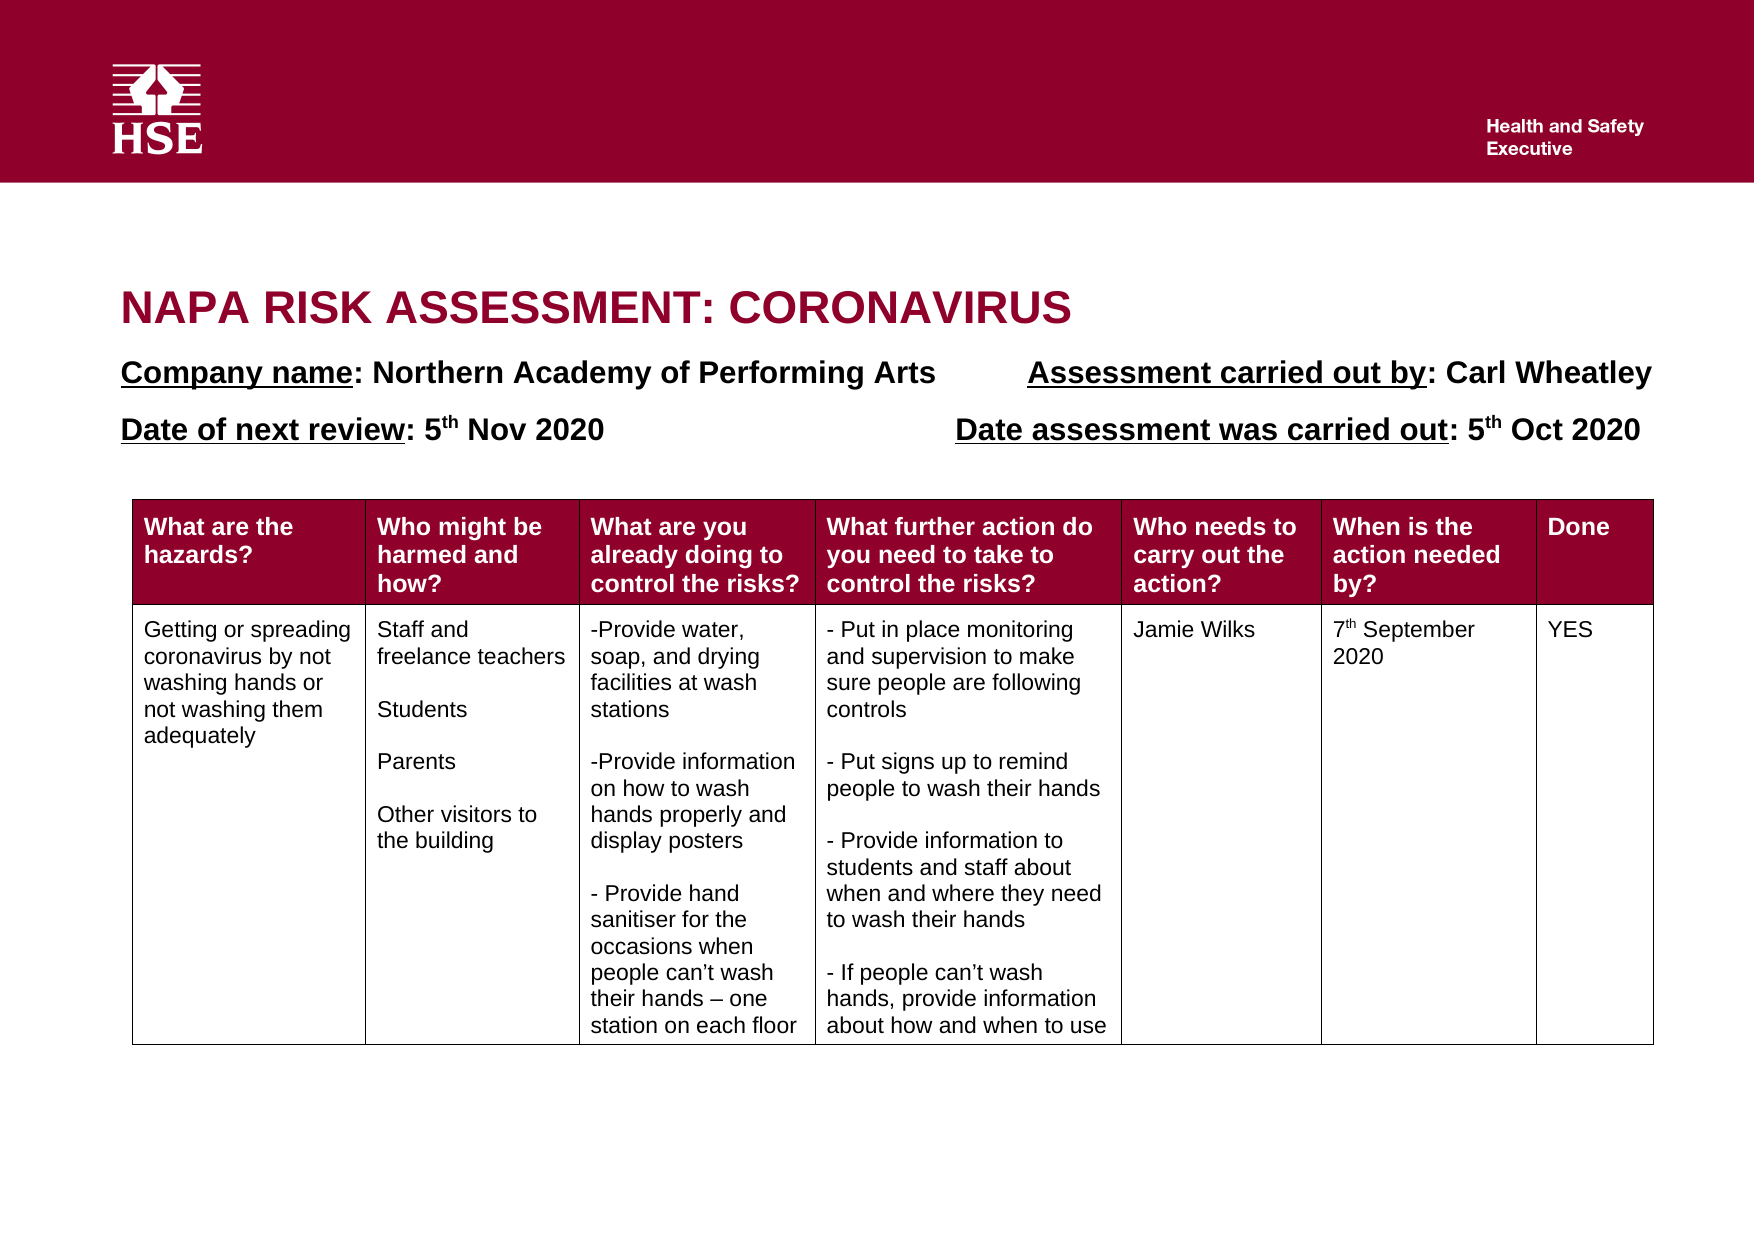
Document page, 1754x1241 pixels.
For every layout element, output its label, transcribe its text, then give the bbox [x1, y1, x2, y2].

table_cell - Put in place monitoring and supervision to make sure people are following controls - Put signs up to remind people to wash their hands - Provide information to students and staff about when and where they need to wash their hands - If people can’t wash hands, provide information about how and when to use hand sanitiser - Identify how you are going to replenish hand washing/sanitising facilities [816, 605, 1121, 1044]
table_header Who might be harmed and how? [366, 500, 579, 604]
table_header What further action do you need to take to control the risks? [816, 500, 1121, 604]
table_cell 7th September 2020 [1322, 605, 1536, 1044]
table_cell Staff and freelance teachers Students Parents Other visitors to the building [366, 605, 579, 1044]
subtitle Company name: Northern Academy of Performing Arts Assessment carried out by: Carl Wheatley [120, 354, 1653, 391]
table_cell Jamie Wilks [1122, 605, 1321, 1044]
picture [0, 0, 1754, 1241]
table_header What are you already doing to control the risks? [580, 500, 815, 604]
table_header What are the hazards? [133, 500, 365, 604]
table_cell Getting or spreading coronavirus by not washing hands or not washing them adequately [133, 605, 365, 1044]
table_header Done [1537, 500, 1653, 604]
table_header Who needs to carry out the action? [1122, 500, 1321, 604]
table_cell -Provide water, soap, and drying facilities at wash stations -Provide information on how to wash hands properly and display posters - Provide hand sanitiser for the occasions when people can’t wash their hands – one station on each floor [580, 605, 815, 1044]
table_cell YES [1537, 605, 1653, 1044]
subtitle Date of next review: 5th Nov 2020 Date assessment was carried out: 5th Oct 2020 [120, 411, 1653, 447]
table_header When is the action needed by? [1322, 500, 1536, 604]
subtitle NAPA RISK ASSESSMENT: CORONAVIRUS [120, 281, 1653, 334]
